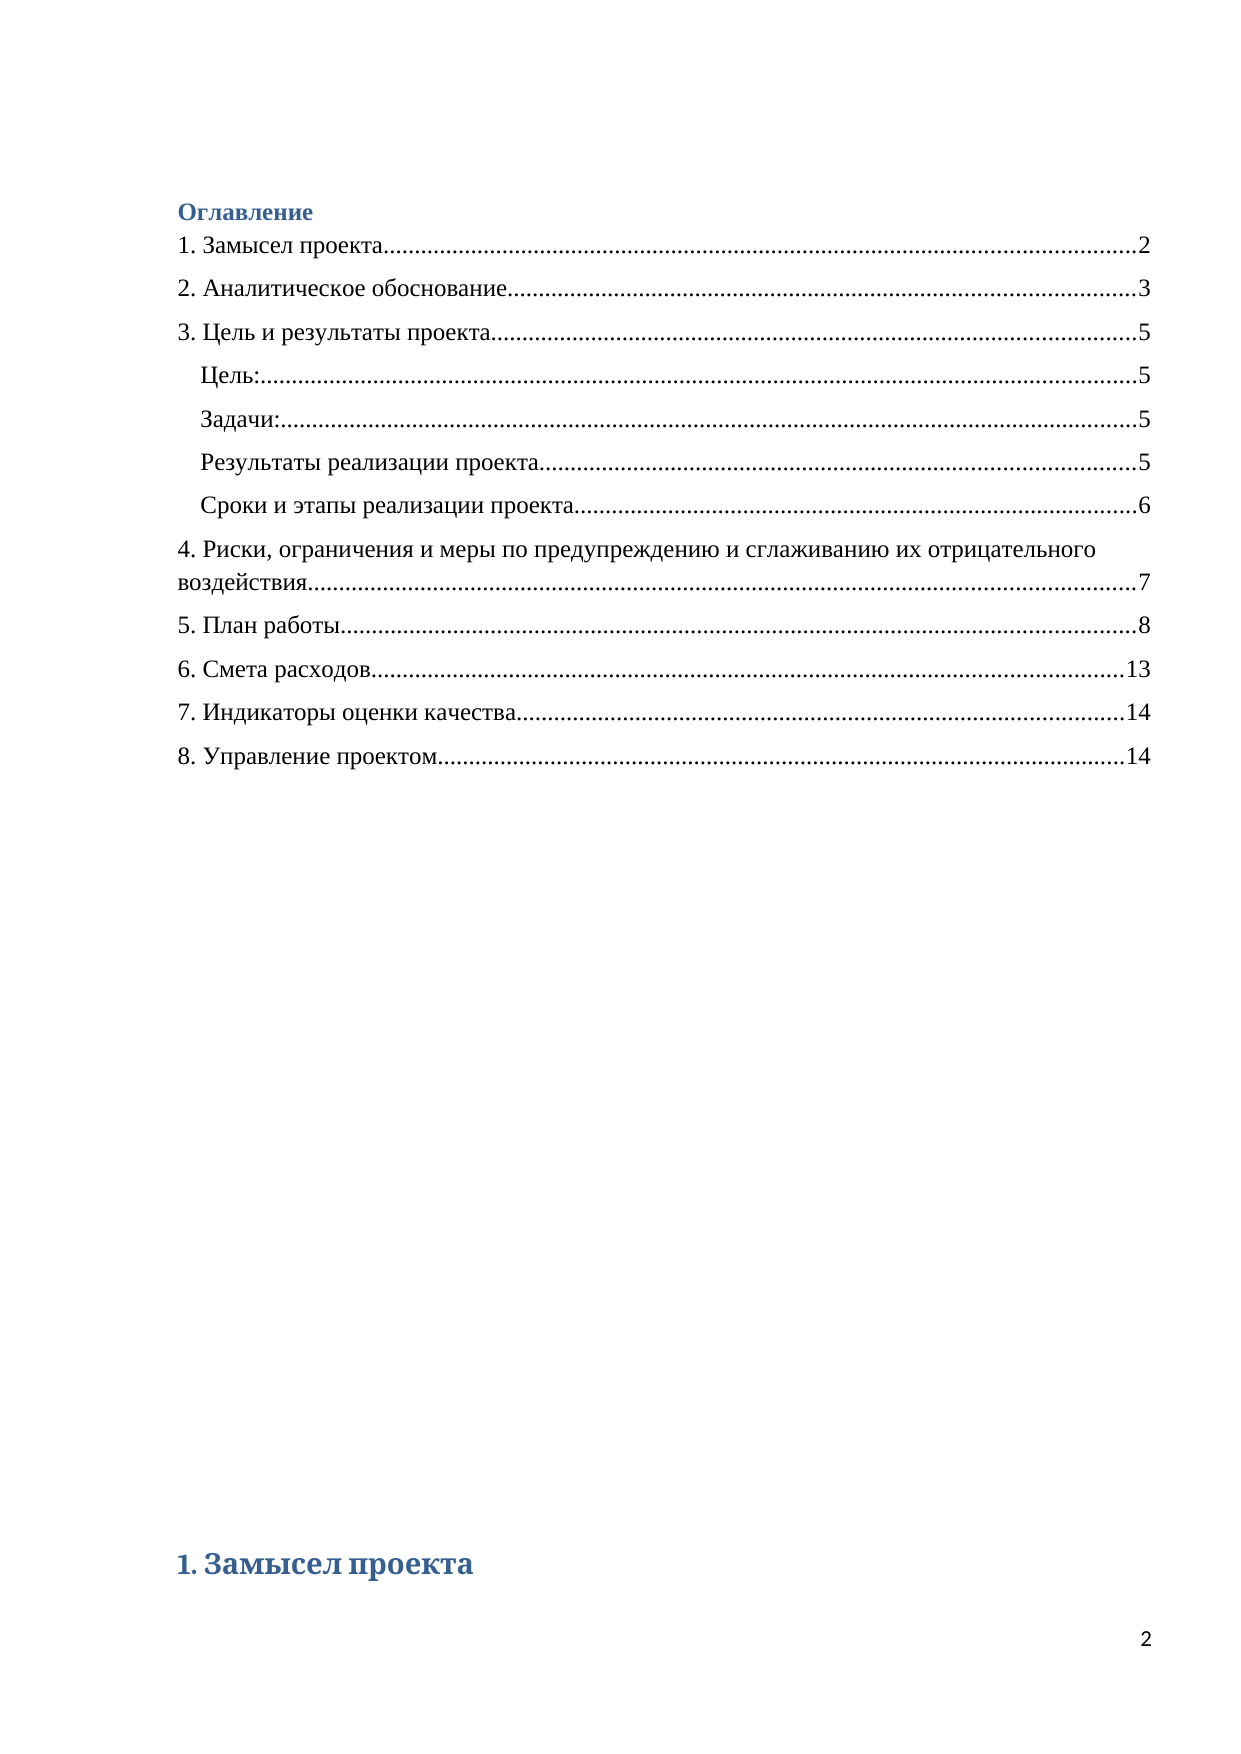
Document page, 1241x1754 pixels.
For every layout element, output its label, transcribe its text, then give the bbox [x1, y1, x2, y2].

subtitle 1. Замысел проекта [177, 1548, 1152, 1582]
